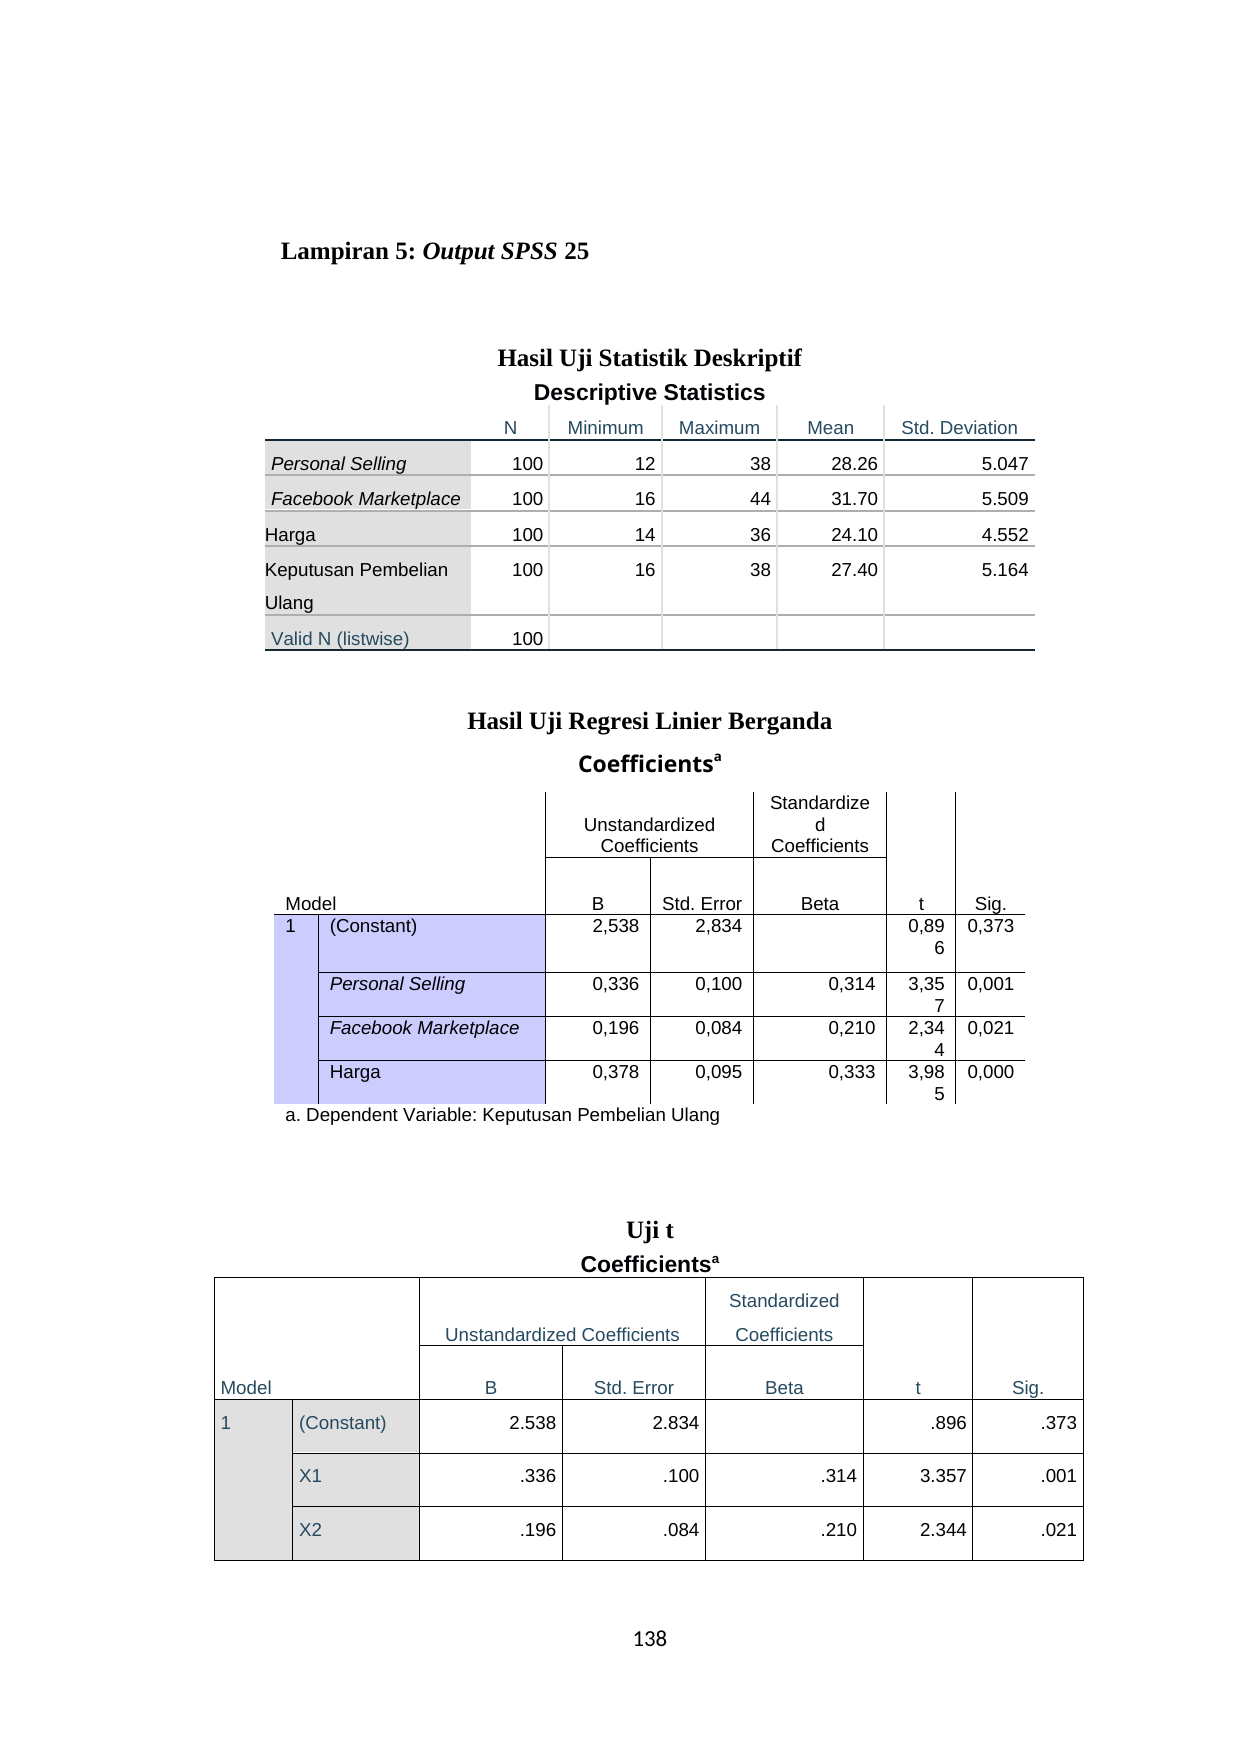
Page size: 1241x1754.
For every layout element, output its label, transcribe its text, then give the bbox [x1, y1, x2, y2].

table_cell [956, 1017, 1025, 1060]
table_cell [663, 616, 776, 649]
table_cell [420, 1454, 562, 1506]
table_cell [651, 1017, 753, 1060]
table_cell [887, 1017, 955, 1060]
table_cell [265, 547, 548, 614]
list Lampiran 5: Output SPSS 25 [281, 236, 1063, 265]
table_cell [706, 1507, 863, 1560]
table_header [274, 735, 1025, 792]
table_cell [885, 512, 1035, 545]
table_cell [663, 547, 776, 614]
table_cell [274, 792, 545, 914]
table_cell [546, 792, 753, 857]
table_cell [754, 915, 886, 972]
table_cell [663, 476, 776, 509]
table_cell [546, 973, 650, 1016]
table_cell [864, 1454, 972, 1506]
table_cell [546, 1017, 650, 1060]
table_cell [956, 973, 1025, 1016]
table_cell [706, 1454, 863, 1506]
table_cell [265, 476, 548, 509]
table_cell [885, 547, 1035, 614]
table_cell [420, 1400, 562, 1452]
text Hasil Uji Statistik Deskriptif [236, 343, 1063, 372]
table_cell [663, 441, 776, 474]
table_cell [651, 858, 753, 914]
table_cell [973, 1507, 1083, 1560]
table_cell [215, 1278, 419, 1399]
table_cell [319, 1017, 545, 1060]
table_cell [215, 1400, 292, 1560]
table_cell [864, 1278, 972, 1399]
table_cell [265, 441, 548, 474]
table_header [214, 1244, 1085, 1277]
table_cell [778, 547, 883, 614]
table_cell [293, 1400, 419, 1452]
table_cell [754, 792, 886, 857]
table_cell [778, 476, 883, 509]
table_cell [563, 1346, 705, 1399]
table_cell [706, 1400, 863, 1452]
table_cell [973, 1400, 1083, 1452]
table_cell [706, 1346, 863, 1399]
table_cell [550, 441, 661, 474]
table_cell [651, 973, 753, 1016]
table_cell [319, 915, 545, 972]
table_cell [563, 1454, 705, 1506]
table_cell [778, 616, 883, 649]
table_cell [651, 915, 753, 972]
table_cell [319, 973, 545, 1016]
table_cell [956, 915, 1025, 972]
text Hasil Uji Regresi Linier Berganda [236, 693, 1063, 734]
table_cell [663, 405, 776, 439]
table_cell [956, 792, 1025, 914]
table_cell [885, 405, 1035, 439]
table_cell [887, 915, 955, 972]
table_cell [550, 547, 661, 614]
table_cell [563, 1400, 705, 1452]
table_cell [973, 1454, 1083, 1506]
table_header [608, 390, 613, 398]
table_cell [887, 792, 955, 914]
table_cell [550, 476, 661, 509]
text Uji t [236, 1215, 1063, 1244]
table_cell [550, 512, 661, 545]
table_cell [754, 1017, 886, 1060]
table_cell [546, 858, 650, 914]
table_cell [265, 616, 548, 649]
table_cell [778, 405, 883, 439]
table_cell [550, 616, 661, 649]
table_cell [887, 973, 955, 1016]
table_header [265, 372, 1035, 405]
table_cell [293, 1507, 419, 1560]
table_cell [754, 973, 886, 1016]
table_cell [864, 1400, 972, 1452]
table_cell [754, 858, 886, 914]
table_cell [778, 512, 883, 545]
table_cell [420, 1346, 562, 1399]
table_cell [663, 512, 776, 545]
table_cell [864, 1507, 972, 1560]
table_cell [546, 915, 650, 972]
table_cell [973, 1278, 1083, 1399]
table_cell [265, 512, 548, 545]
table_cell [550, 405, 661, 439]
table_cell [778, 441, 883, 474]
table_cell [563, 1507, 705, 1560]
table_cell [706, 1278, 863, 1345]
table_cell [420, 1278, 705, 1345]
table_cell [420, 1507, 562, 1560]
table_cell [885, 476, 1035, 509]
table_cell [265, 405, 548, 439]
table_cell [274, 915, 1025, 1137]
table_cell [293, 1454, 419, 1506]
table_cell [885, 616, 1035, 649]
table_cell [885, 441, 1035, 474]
